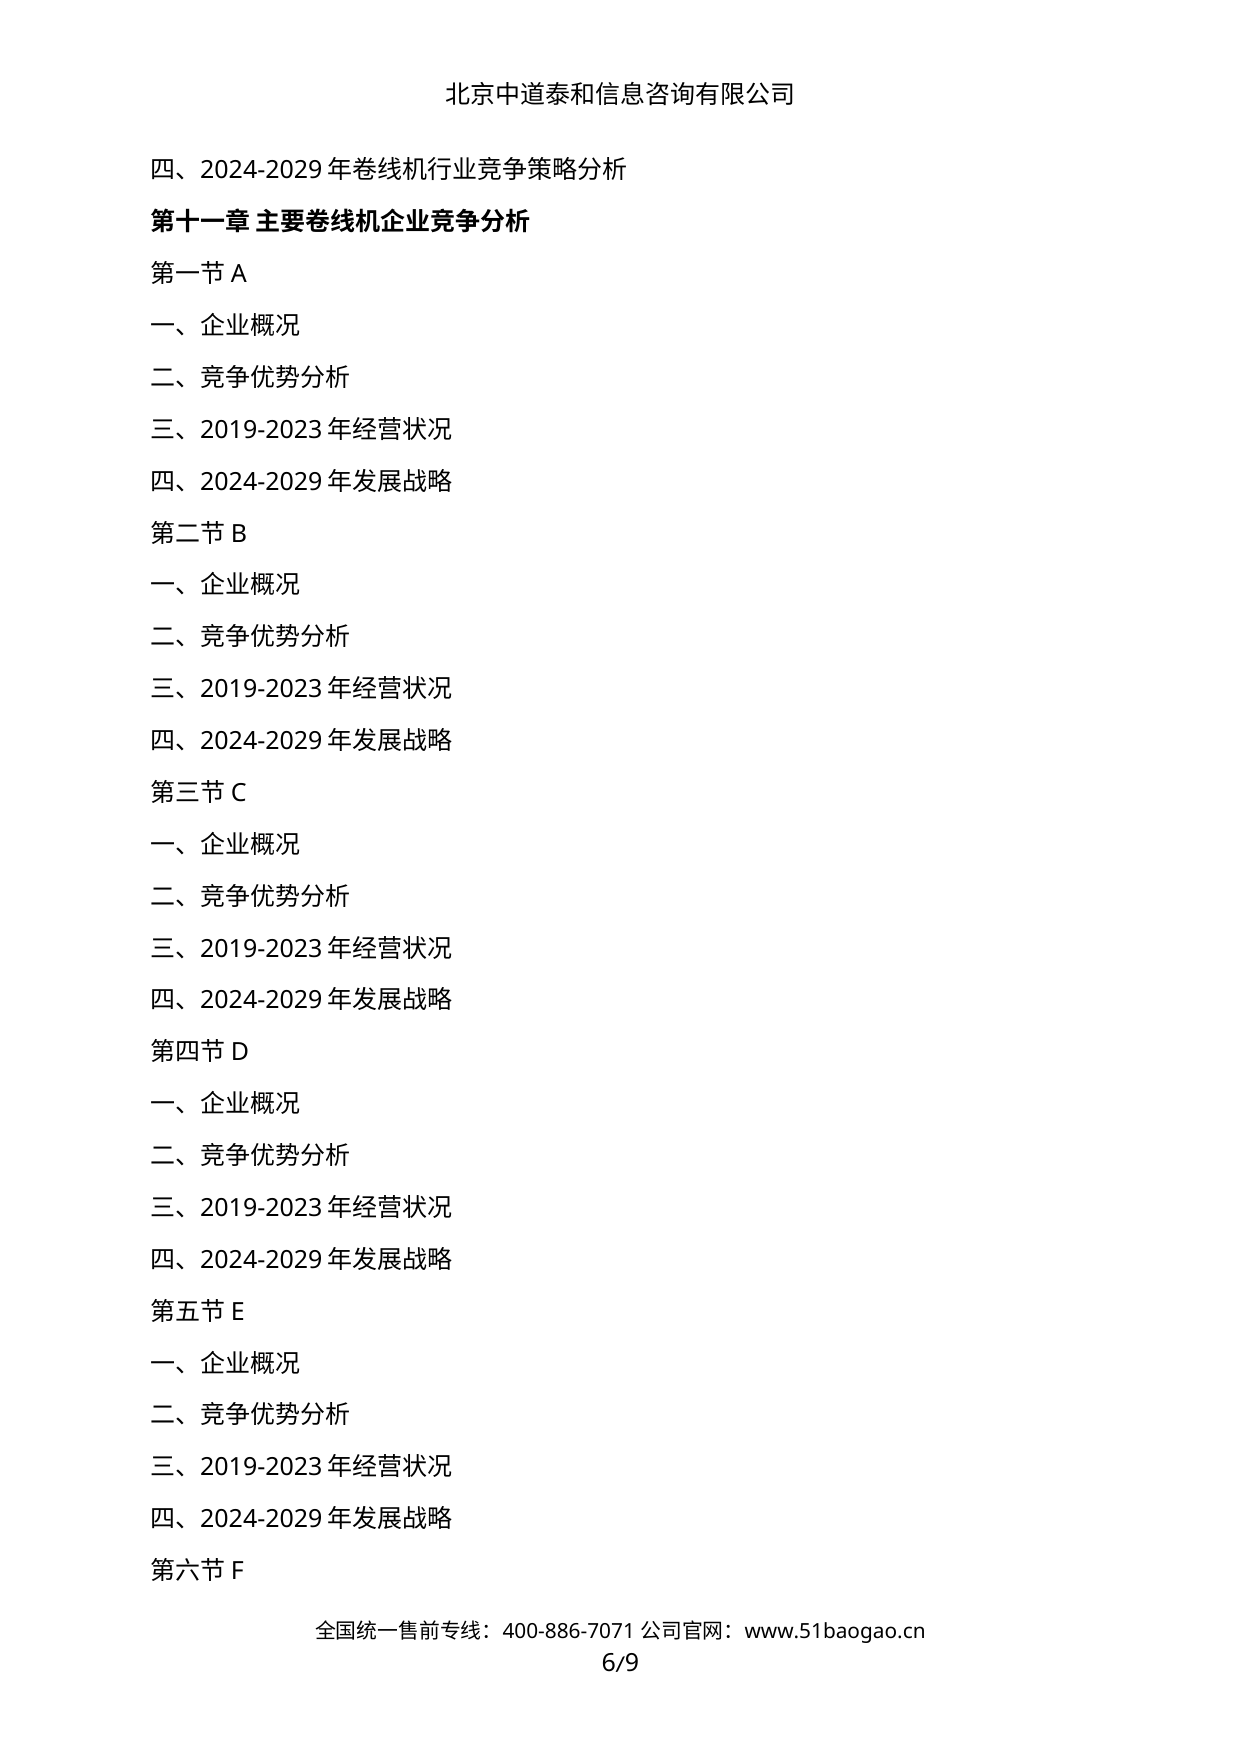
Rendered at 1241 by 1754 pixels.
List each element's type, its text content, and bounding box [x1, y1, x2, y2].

text 四、2024-2029年发展战略 [150, 721, 1090, 757]
text 第五节 E [150, 1291, 1090, 1327]
text 一、企业概况 [150, 1343, 1090, 1379]
text 三、2019-2023年经营状况 [150, 669, 1090, 705]
text 第一节 A [150, 254, 1090, 290]
text 三、2019-2023年经营状况 [150, 409, 1090, 446]
text 三、2019-2023年经营状况 [150, 1447, 1090, 1483]
text 四、2024-2029年发展战略 [150, 1239, 1090, 1276]
text 一、企业概况 [150, 306, 1090, 342]
text 四、2024-2029年发展战略 [150, 980, 1090, 1016]
text 第三节 C [150, 772, 1090, 809]
text 四、2024-2029年卷线机行业竞争策略分析 [150, 150, 1090, 186]
text 三、2019-2023年经营状况 [150, 928, 1090, 964]
text 二、竞争优势分析 [150, 876, 1090, 912]
text 四、2024-2029年发展战略 [150, 1499, 1090, 1535]
text 二、竞争优势分析 [150, 357, 1090, 394]
text 第四节 D [150, 1032, 1090, 1068]
text 一、企业概况 [150, 824, 1090, 861]
text 二、竞争优势分析 [150, 617, 1090, 653]
text 二、竞争优势分析 [150, 1136, 1090, 1172]
text 第六节 F [150, 1551, 1090, 1587]
text 一、企业概况 [150, 565, 1090, 601]
text 第十一章 主要卷线机企业竞争分析 [150, 202, 1090, 238]
text 四、2024-2029年发展战略 [150, 461, 1090, 497]
text 三、2019-2023年经营状况 [150, 1187, 1090, 1224]
text 第二节 B [150, 513, 1090, 549]
text 一、企业概况 [150, 1084, 1090, 1120]
text 二、竞争优势分析 [150, 1395, 1090, 1431]
